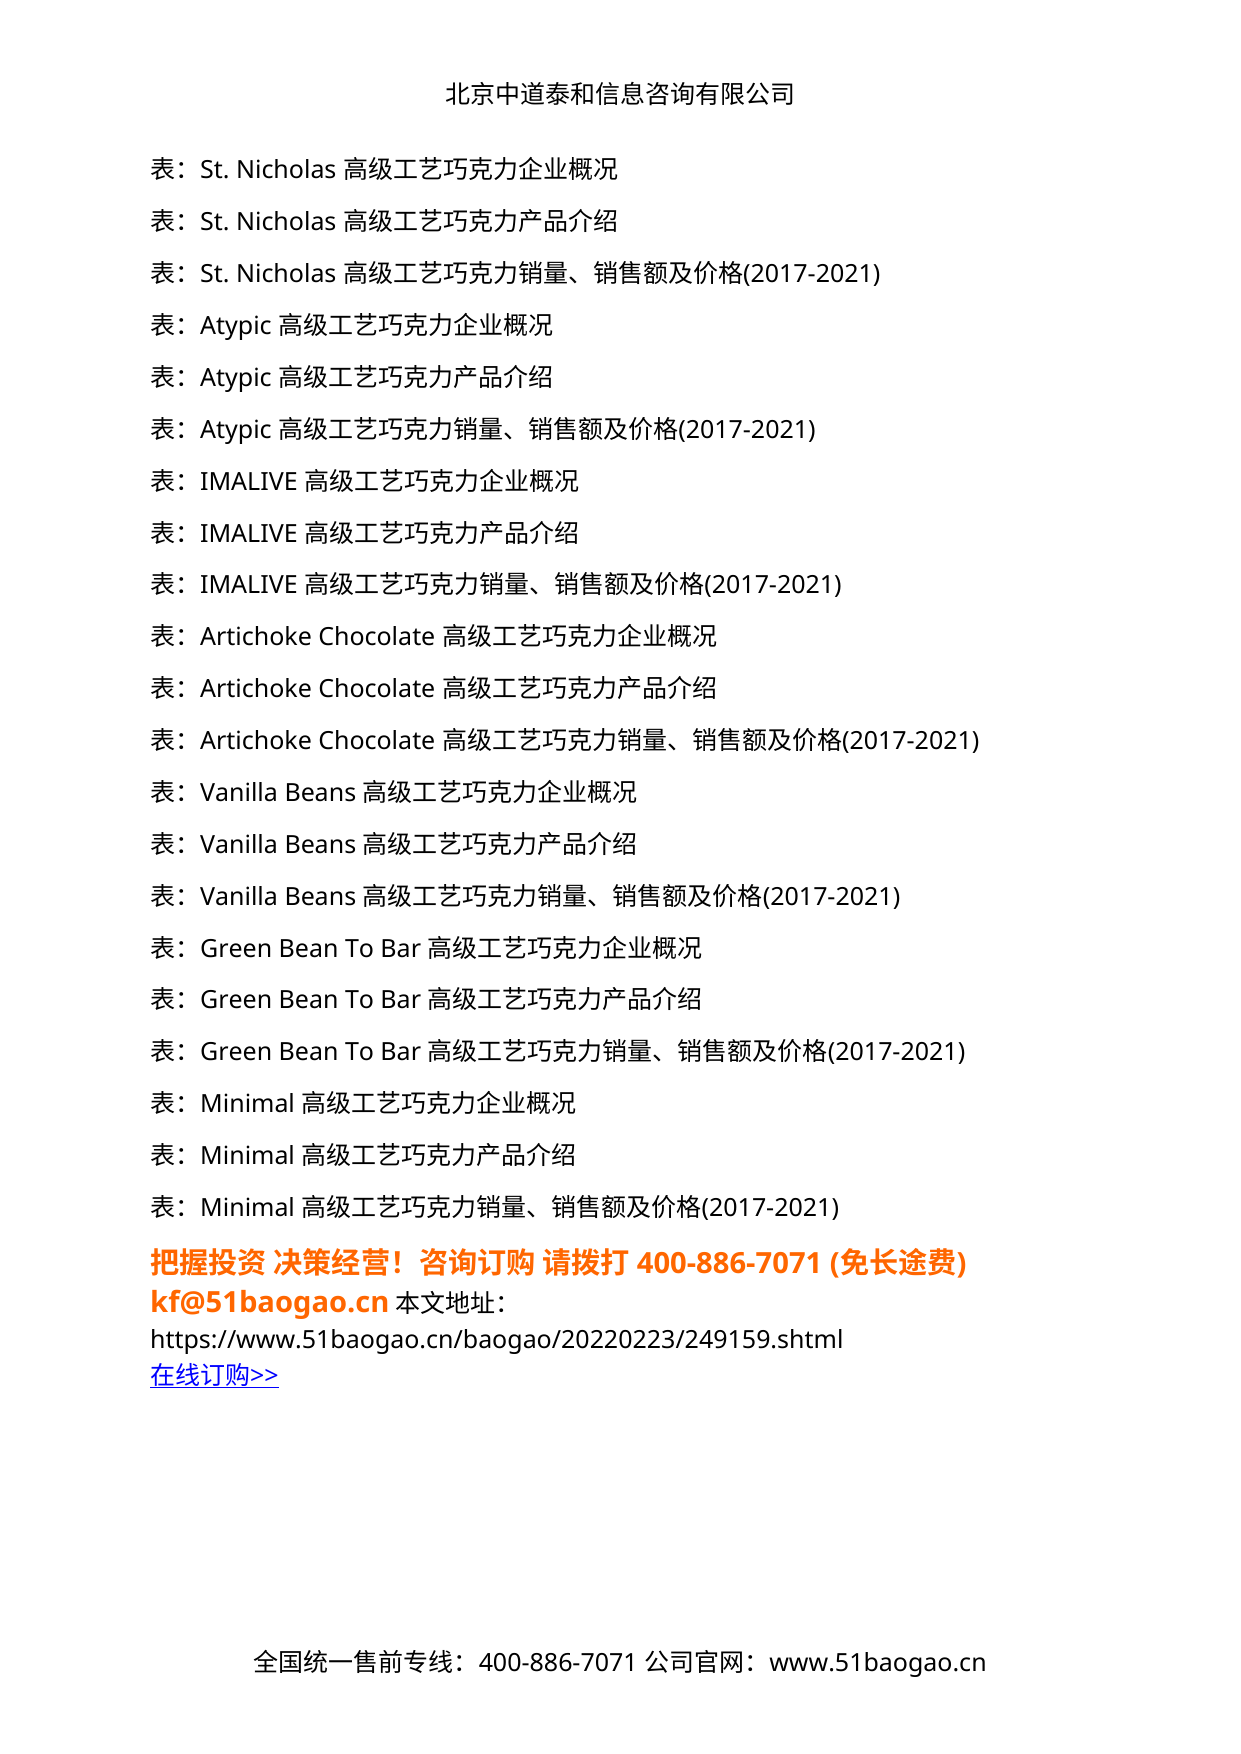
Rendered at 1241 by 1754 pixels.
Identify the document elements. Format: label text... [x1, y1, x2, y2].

text 表：Vanilla Beans 高级工艺巧克力销量、销售额及价格(2017-2021) [150, 876, 1090, 912]
text 表：St. Nicholas 高级工艺巧克力产品介绍 [150, 202, 1090, 238]
text 表：Green Bean To Bar 高级工艺巧克力企业概况 [150, 928, 1090, 964]
text 表：St. Nicholas 高级工艺巧克力企业概况 [150, 150, 1090, 186]
text 表：Green Bean To Bar 高级工艺巧克力产品介绍 [150, 980, 1090, 1016]
text 表：IMALIVE 高级工艺巧克力企业概况 [150, 461, 1090, 497]
text 表：Vanilla Beans 高级工艺巧克力企业概况 [150, 772, 1090, 809]
text 表：Atypic 高级工艺巧克力企业概况 [150, 306, 1090, 342]
text 表：Minimal 高级工艺巧克力企业概况 [150, 1084, 1090, 1120]
text 表：Green Bean To Bar 高级工艺巧克力销量、销售额及价格(2017-2021) [150, 1032, 1090, 1068]
text 表：Atypic 高级工艺巧克力销量、销售额及价格(2017-2021) [150, 409, 1090, 446]
text 表：St. Nicholas 高级工艺巧克力销量、销售额及价格(2017-2021) [150, 254, 1090, 290]
text 表：Vanilla Beans 高级工艺巧克力产品介绍 [150, 824, 1090, 861]
text 表：Artichoke Chocolate 高级工艺巧克力产品介绍 [150, 669, 1090, 705]
text 表：Artichoke Chocolate 高级工艺巧克力企业概况 [150, 617, 1090, 653]
text 表：Atypic 高级工艺巧克力产品介绍 [150, 357, 1090, 394]
text 把握投资 决策经营！咨询订购 请拨打 400-886-7071 (免长途费) kf@51baogao.cn本文地址：https://www.51baogao.cn/baogao/20220223/249159.shtml [150, 1239, 1090, 1356]
text 在线订购>> [150, 1356, 1090, 1392]
text 表：Artichoke Chocolate 高级工艺巧克力销量、销售额及价格(2017-2021) [150, 721, 1090, 757]
text 表：Minimal 高级工艺巧克力销量、销售额及价格(2017-2021) [150, 1187, 1090, 1224]
text 表：Minimal 高级工艺巧克力产品介绍 [150, 1136, 1090, 1172]
text 表：IMALIVE 高级工艺巧克力销量、销售额及价格(2017-2021) [150, 565, 1090, 601]
text 表：IMALIVE 高级工艺巧克力产品介绍 [150, 513, 1090, 549]
